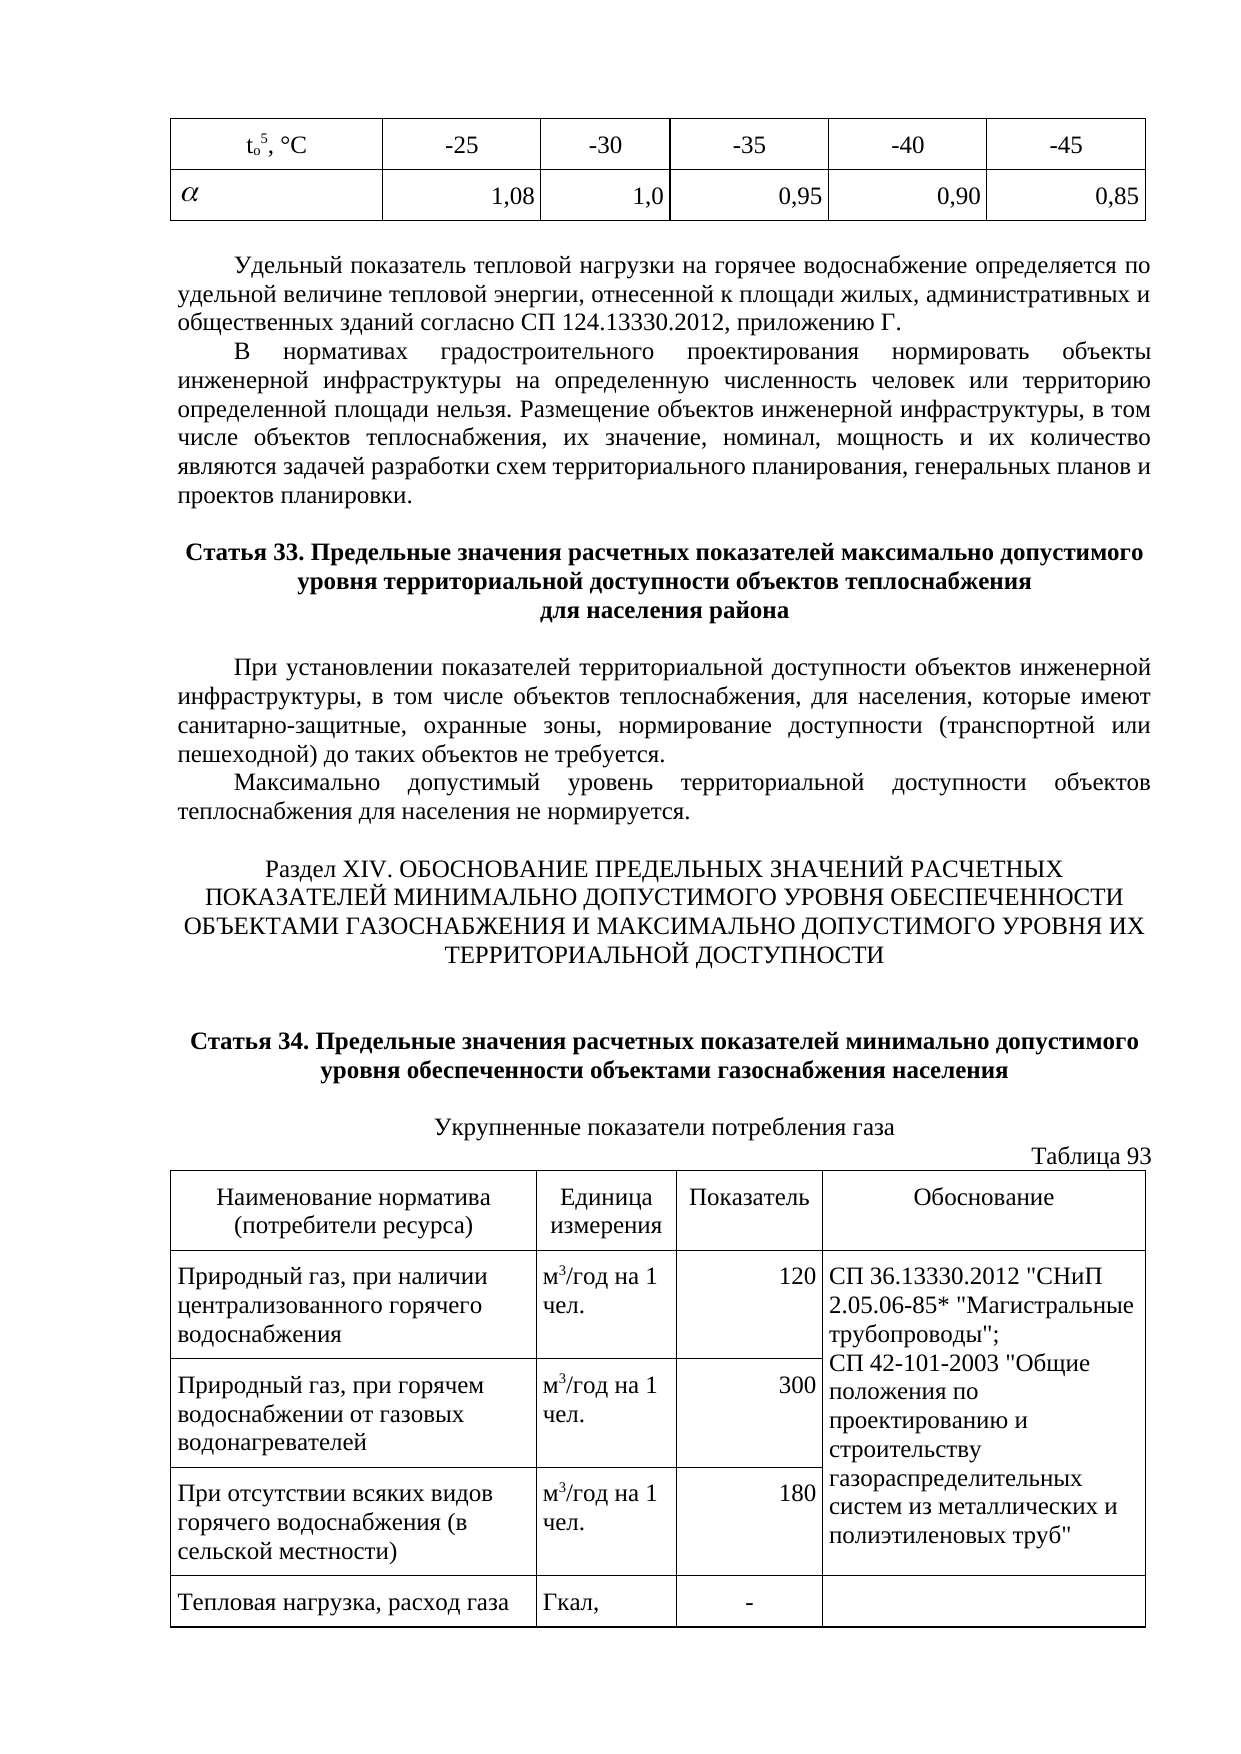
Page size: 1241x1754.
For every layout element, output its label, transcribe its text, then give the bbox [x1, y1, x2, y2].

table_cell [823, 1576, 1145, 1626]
text ПОКАЗАТЕЛЕЙ МИНИМАЛЬНО ДОПУСТИМОГО УРОВНЯ ОБЕСПЕЧЕННОСТИ [177, 882, 1152, 911]
text Раздел XIV. ОБОСНОВАНИЕ ПРЕДЕЛЬНЫХ ЗНАЧЕНИЙ РАСЧЕТНЫХ [177, 854, 1152, 882]
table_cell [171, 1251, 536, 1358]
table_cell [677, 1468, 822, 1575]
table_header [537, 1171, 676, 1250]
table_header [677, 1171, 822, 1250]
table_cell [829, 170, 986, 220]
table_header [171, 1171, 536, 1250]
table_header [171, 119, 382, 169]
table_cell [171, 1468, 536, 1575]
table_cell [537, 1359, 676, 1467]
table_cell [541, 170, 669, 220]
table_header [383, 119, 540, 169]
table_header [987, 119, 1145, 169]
text При установлении показателей территориальной доступности объектов инженерной инфраструктуры, в том числе объектов теплоснабжения, для населения, которые имеют санитарно-защитные, охранные зоны, нормирование доступности (транспортной или пешеходной) до таких объектов не требуется. [177, 652, 1152, 767]
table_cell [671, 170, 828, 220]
text Удельный показатель тепловой нагрузки на горячее водоснабжение определяется по удельной величине тепловой энергии, отнесенной к площади жилых, административных и общественных зданий согласно СП 124.13330.2012, приложению Г. [177, 250, 1152, 336]
text ОБЪЕКТАМИ ГАЗОСНАБЖЕНИЯ И МАКСИМАЛЬНО ДОПУСТИМОГО УРОВНЯ ИХ [177, 911, 1152, 940]
text Статья 33. Предельные значения расчетных показателей максимально допустимого уровня территориальной доступности объектов теплоснабжения [177, 537, 1152, 595]
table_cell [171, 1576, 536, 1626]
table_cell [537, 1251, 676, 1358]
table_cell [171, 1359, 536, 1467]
text Укрупненные показатели потребления газа [177, 1112, 1152, 1141]
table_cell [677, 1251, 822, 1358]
text Статья 34. Предельные значения расчетных показателей минимально допустимого уровня обеспеченности объектами газоснабжения населения [177, 1026, 1152, 1084]
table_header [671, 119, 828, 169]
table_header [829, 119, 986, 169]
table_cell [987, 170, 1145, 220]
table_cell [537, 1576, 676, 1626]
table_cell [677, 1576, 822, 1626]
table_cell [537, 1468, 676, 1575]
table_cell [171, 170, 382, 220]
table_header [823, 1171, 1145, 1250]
text для населения района [177, 595, 1152, 624]
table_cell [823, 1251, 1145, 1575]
text Максимально допустимый уровень территориальной доступности объектов теплоснабжения для населения не нормируется. [177, 767, 1152, 825]
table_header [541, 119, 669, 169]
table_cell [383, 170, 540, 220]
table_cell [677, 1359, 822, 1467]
text ТЕРРИТОРИАЛЬНОЙ ДОСТУПНОСТИ [177, 940, 1152, 969]
text В нормативах градостроительного проектирования нормировать объекты инженерной инфраструктуры на определенную численность человек или территорию определенной площади нельзя. Размещение объектов инженерной инфраструктуры, в том числе объектов теплоснабжения, их значение, номинал, мощность и их количество являются задачей разработки схем территориального планирования, генеральных планов и проектов планировки. [177, 336, 1152, 509]
text Таблица 93 [177, 1141, 1152, 1170]
